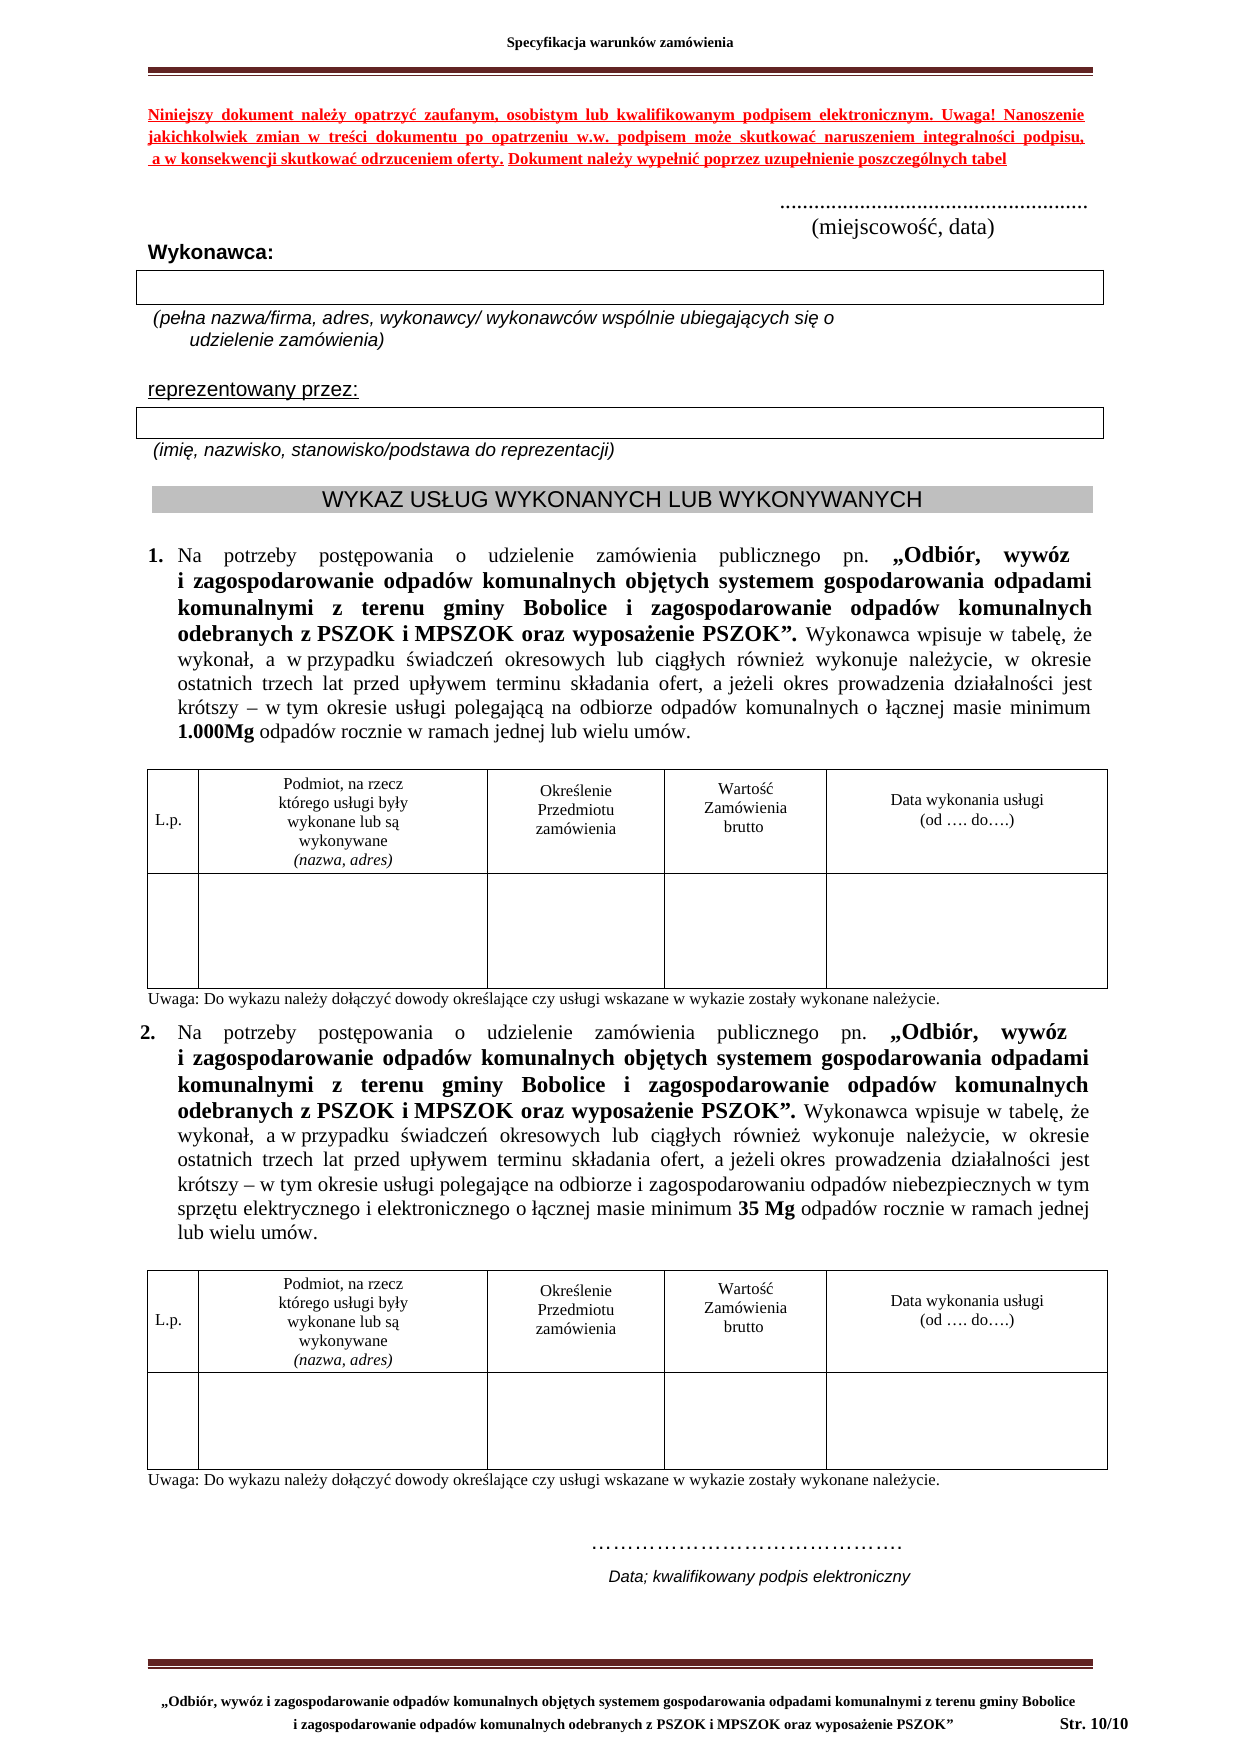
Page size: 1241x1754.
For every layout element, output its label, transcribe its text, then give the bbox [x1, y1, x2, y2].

table_header [137, 271, 1103, 304]
table_cell [199, 874, 487, 988]
table_cell [199, 1373, 487, 1469]
table_cell [148, 1373, 198, 1469]
text Uwaga: Do wykazu należy dołączyć dowody określające czy usługi wskazane w wykazie zostały wykonane należycie. [148, 1470, 1091, 1489]
table_cell [827, 874, 1107, 988]
table_header Data wykonania usługi (od …. do….) [827, 770, 1107, 873]
list Na potrzeby postępowania o udzielenie zamówienia publicznego pn. „Odbiór, wywóz i zagospodarowanie odpadów komunalnych objętych systemem gospodarowania odpadami komunalnymi z terenu gminy Bobolice i zagospodarowanie odpadów komunalnych odebranych z PSZOK i MPSZOK oraz wyposażenie PSZOK”. Wykonawca wpisuje w tabelę, że wykonał, a w przypadku świadczeń okresowych lub ciągłych również wykonuje należycie, w okresie ostatnich trzech lat przed upływem terminu składania ofert, a jeżeli okres prowadzenia działalności jest krótszy – w tym okresie usługi polegającą na odbiorze odpadów komunalnych o łącznej masie minimum 1.000Mg odpadów rocznie w ramach jednej lub wielu umów. [148, 541, 1093, 743]
table_cell [665, 874, 826, 988]
table_cell [827, 1373, 1107, 1469]
table_header Określenie Przedmiotu zamówienia [488, 770, 664, 873]
text (imię, nazwisko, stanowisko/podstawa do reprezentacji) [148, 439, 818, 460]
table_cell [148, 874, 198, 988]
text Niniejszy dokument należy opatrzyć zaufanym, osobistym lub kwalifikowanym podpisem elektronicznym. Uwaga! Nanoszenie jakichkolwiek zmian w treści dokumentu po opatrzeniu w.w. podpisem może skutkować naruszeniem integralności podpisu, a w konsekwencji skutkować odrzuceniem oferty. Dokument należy wypełnić poprzez uzupełnienie poszczególnych tabel [148, 144, 1085, 168]
text ……………………………………. [558, 1529, 1093, 1554]
table_cell [488, 1373, 664, 1469]
table_header L.p. [148, 770, 198, 873]
table_header Określenie Przedmiotu zamówienia [488, 1271, 664, 1372]
table_cell [488, 874, 664, 988]
table_header Wartość Zamówienia brutto [665, 1271, 826, 1372]
text ...................................................... [779, 187, 1093, 213]
text WYKAZ USŁUG WYKONANYCH LUB WYKONYWANYCH [152, 486, 1093, 513]
table_header L.p. [148, 1271, 198, 1372]
table_header Podmiot, na rzecz którego usługi były wykonane lub są wykonywane (nazwa, adres) [199, 770, 487, 873]
table_header [137, 408, 1103, 438]
table_header Podmiot, na rzecz którego usługi były wykonane lub są wykonywane (nazwa, adres) [199, 1271, 487, 1372]
table_cell [665, 1373, 826, 1469]
text reprezentowany przez: [148, 377, 1093, 401]
text (miejscowość, data) [148, 213, 1093, 240]
text Uwaga: Do wykazu należy dołączyć dowody określające czy usługi wskazane w wykazie zostały wykonane należycie. [148, 989, 1091, 1008]
list Na potrzeby postępowania o udzielenie zamówienia publicznego pn. „Odbiór, wywóz i zagospodarowanie odpadów komunalnych objętych systemem gospodarowania odpadami komunalnymi z terenu gminy Bobolice i zagospodarowanie odpadów komunalnych odebranych z PSZOK i MPSZOK oraz wyposażenie PSZOK”. Wykonawca wpisuje w tabelę, że wykonał, a w przypadku świadczeń okresowych lub ciągłych również wykonuje należycie, w okresie ostatnich trzech lat przed upływem terminu składania ofert, a jeżeli okres prowadzenia działalności jest krótszy – w tym okresie usługi polegające na odbiorze i zagospodarowaniu odpadów niebezpiecznych w tym sprzętu elektrycznego i elektronicznego o łącznej masie minimum 35 Mg odpadów rocznie w ramach jednej lub wielu umów. [140, 1018, 1090, 1244]
text Data; kwalifikowany podpis elektroniczny [148, 1567, 1093, 1586]
table_header Wartość Zamówienia brutto [665, 770, 826, 873]
table_header Data wykonania usługi (od …. do….) [827, 1271, 1107, 1372]
text (pełna nazwa/firma, adres, wykonawcy/ wykonawców wspólnie ubiegających się o udzielenie zamówienia) [148, 305, 877, 351]
text Wykonawca: [148, 240, 1093, 264]
